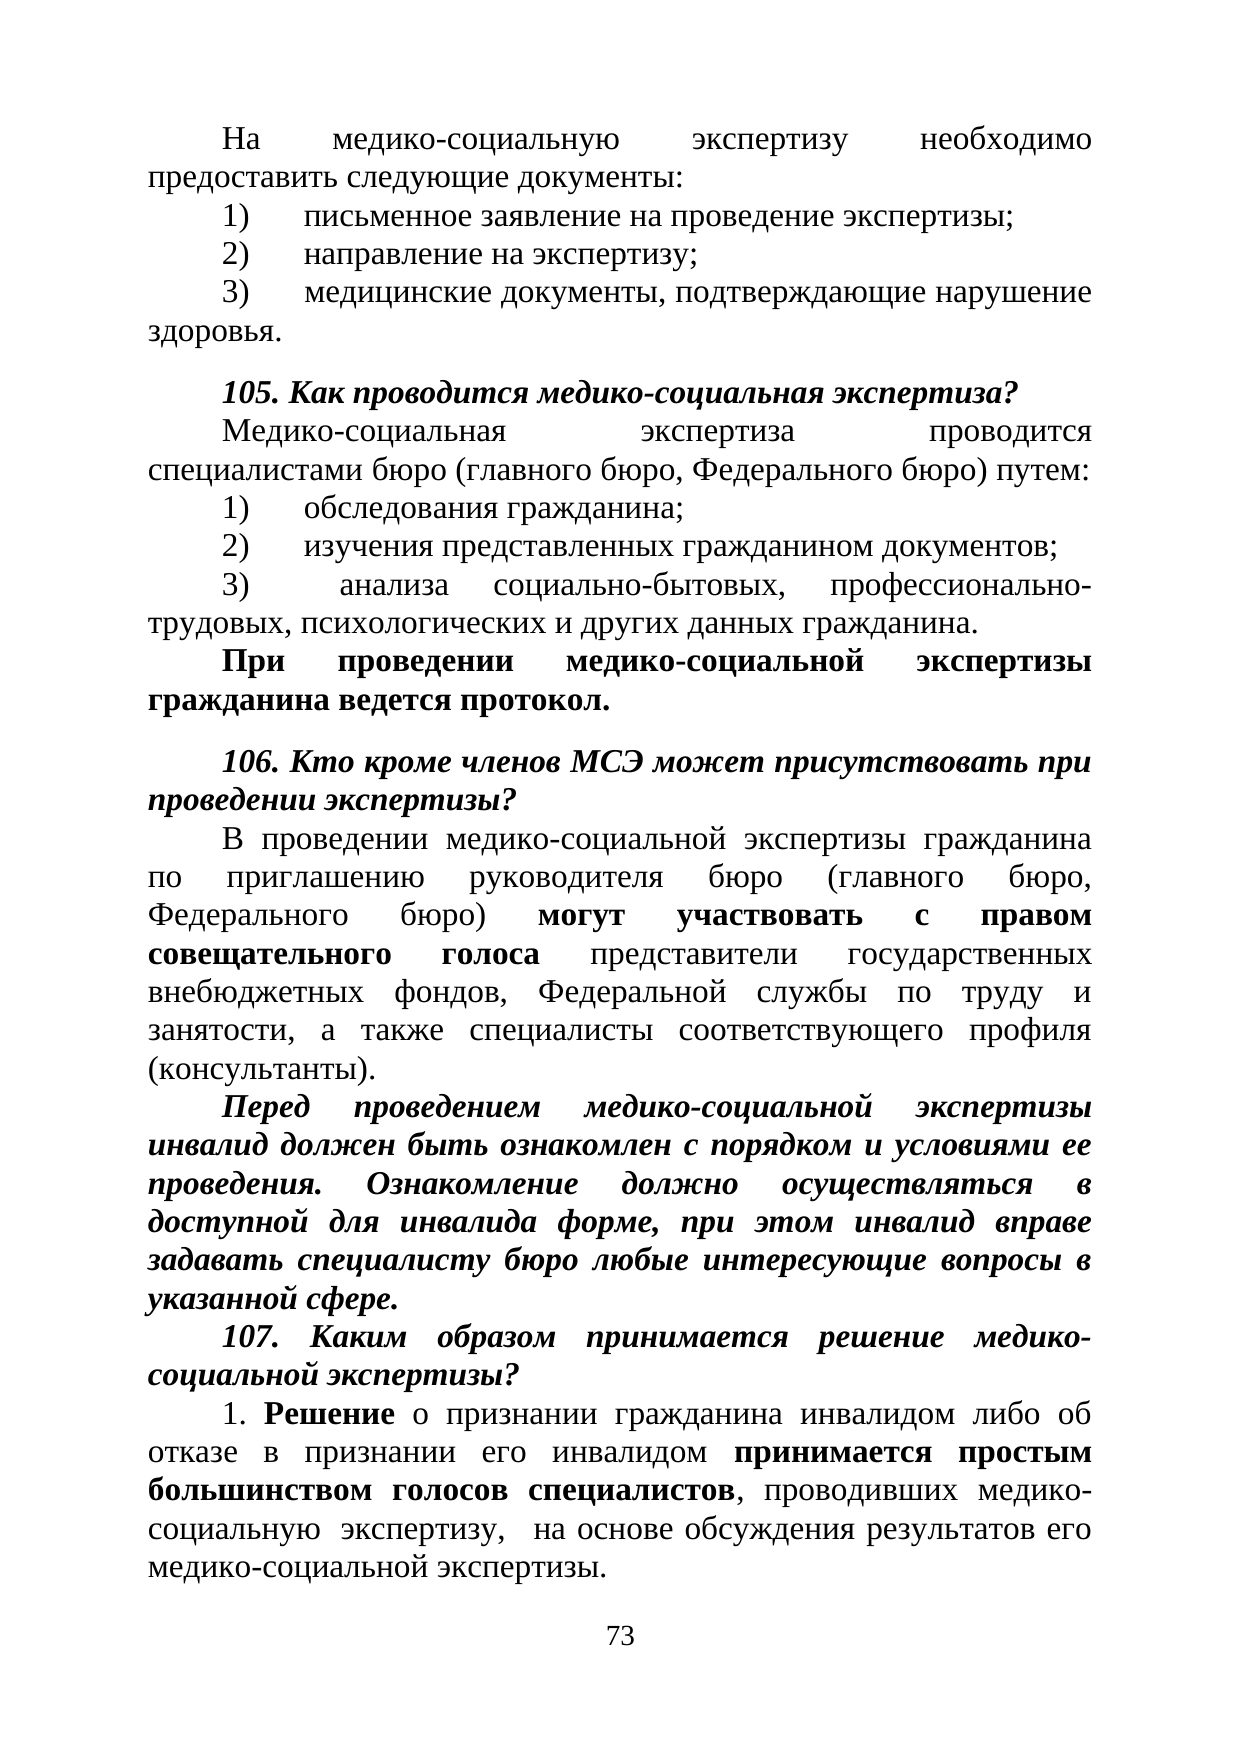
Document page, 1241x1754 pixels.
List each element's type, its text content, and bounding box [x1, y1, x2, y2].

text 105. Как проводится медико-социальная экспертиза? [148, 372, 1092, 411]
list письменное заявление на проведение экспертизы; [148, 195, 1092, 233]
list медицинские документы, подтверждающие нарушение здоровья. [148, 271, 1092, 348]
text 107. Каким образом принимается решение медико-социальной экспертизы? [148, 1316, 1092, 1393]
text 106. Кто кроме членов МСЭ может присутствовать при проведении экспертизы? [148, 741, 1092, 818]
text При проведении медико-социальной экспертизы гражданина ведется протокол. [148, 641, 1092, 717]
list изучения представленных гражданином документов; [148, 526, 1092, 564]
text Медико-социальная экспертиза проводится специалистами бюро (главного бюро, Федерального бюро) путем: [148, 411, 1092, 487]
list анализа социально-бытовых, профессионально-трудовых, психологических и других данных гражданина. [148, 564, 1092, 641]
list обследования гражданина; [148, 487, 1092, 526]
text На медико-социальную экспертизу необходимо предоставить следующие документы: [148, 118, 1092, 195]
text 1. Решение о признании гражданина инвалидом либо об отказе в признании его инвалидом принимается простым большинством голосов специалистов, проводивших медико-социальную экспертизу, на основе обсуждения результатов его медико-социальной экспертизы. [148, 1393, 1092, 1584]
text В проведении медико-социальной экспертизы гражданина по приглашению руководителя бюро (главного бюро, Федерального бюро) могут участвовать с правом совещательного голоса представители государственных внебюджетных фондов, Федеральной службы по труду и занятости, а также специалисты соответствующего профиля (консультанты). [148, 818, 1092, 1086]
text Перед проведением медико-социальной экспертизы инвалид должен быть ознакомлен с порядком и условиями ее проведения. Ознакомление должно осуществляться в доступной для инвалида форме, при этом инвалид вправе задавать специалисту бюро любые интересующие вопросы в указанной сфере. [148, 1086, 1092, 1316]
list направление на экспертизу; [148, 233, 1092, 271]
